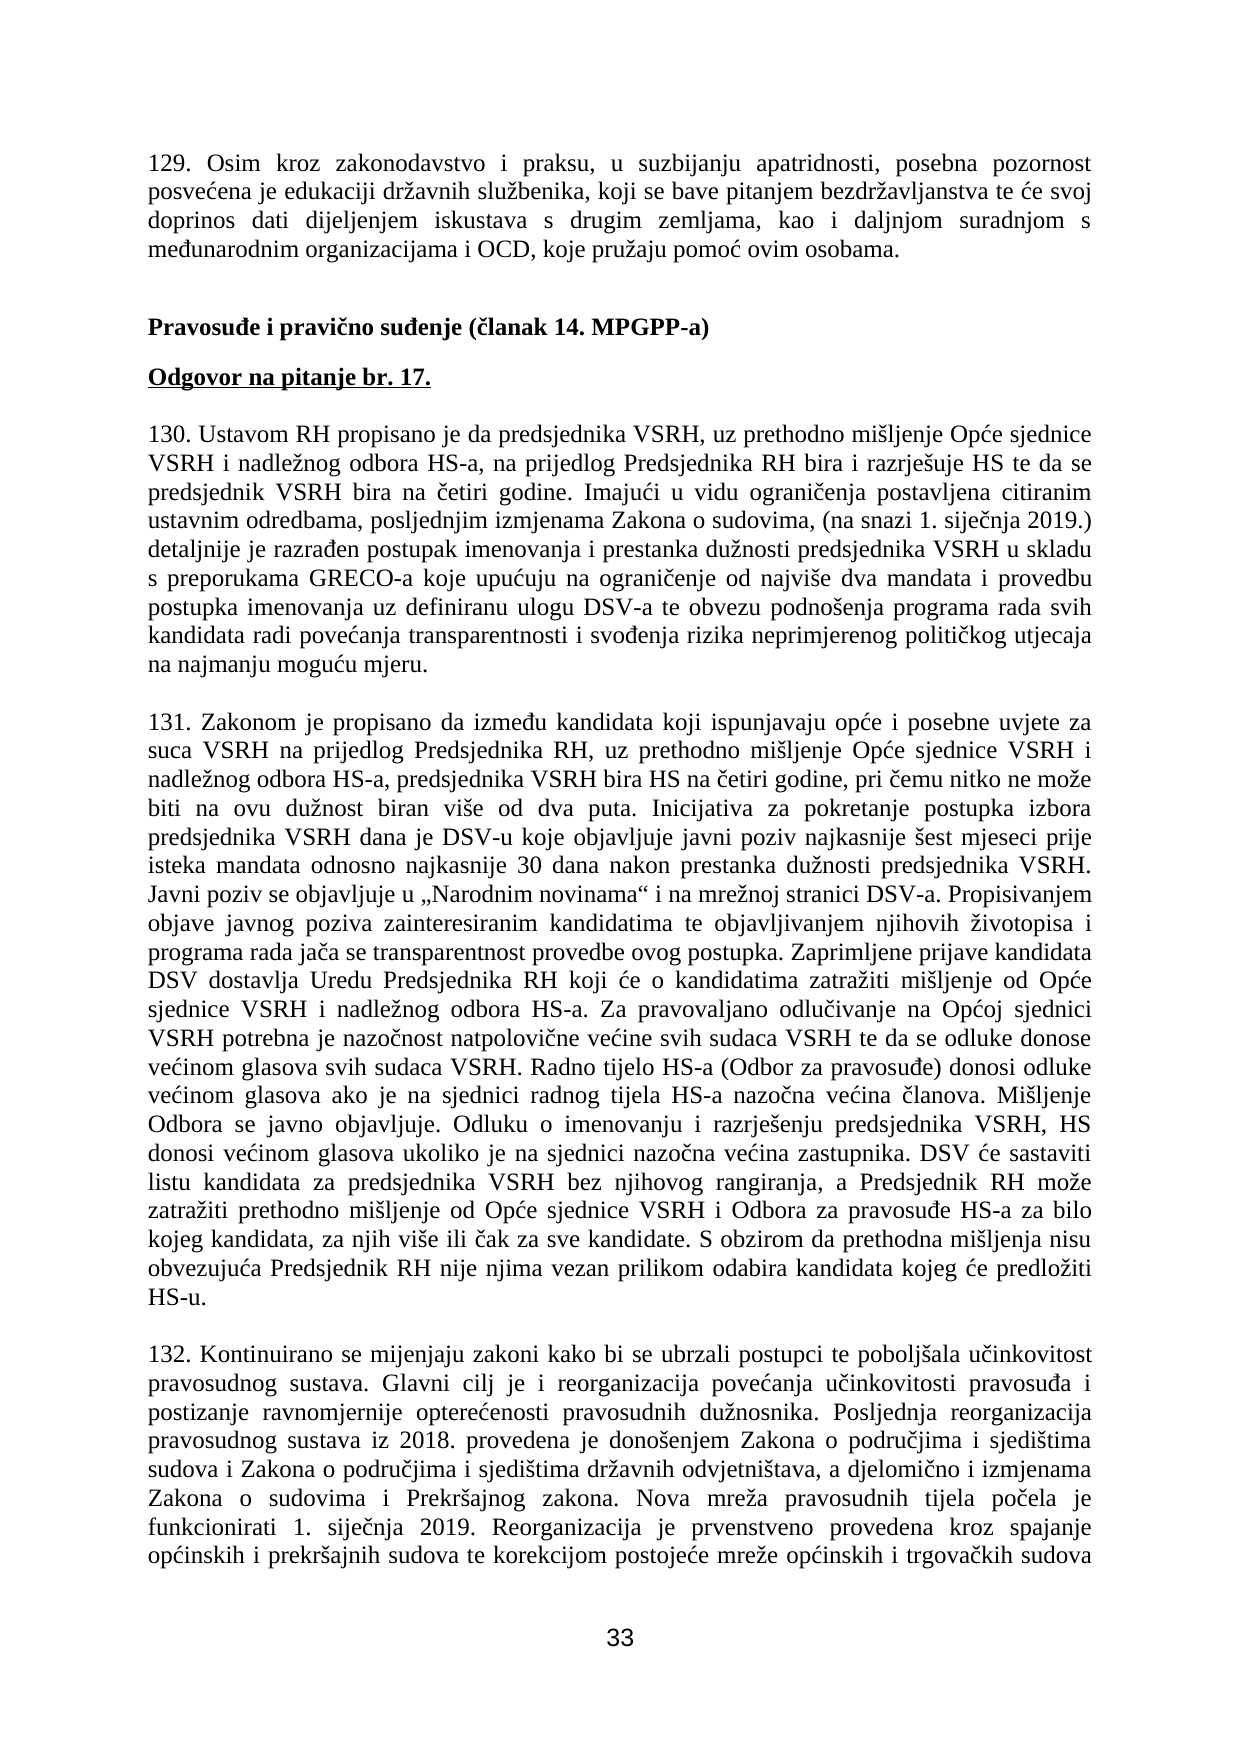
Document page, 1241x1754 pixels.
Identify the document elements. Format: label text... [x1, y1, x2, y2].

subtitle Pravosuđe i pravično suđenje (članak 14. MPGPP-a) [148, 312, 1093, 341]
text 130. Ustavom RH propisano je da predsjednika VSRH, uz prethodno mišljenje Opće sjednice VSRH i nadležnog odbora HS-a, na prijedlog Predsjednika RH bira i razrješuje HS te da se predsjednik VSRH bira na četiri godine. Imajući u vidu ograničenja postavljena citiranim ustavnim odredbama, posljednjim izmjenama Zakona o sudovima, (na snazi 1. siječnja 2019.) detaljnije je razrađen postupak imenovanja i prestanka dužnosti predsjednika VSRH u skladu s preporukama GRECO-a koje upućuju na ograničenje od najviše dva mandata i provedbu postupka imenovanja uz definiranu ulogu DSV-a te obvezu podnošenja programa rada svih kandidata radi povećanja transparentnosti i svođenja rizika neprimjerenog političkog utjecaja na najmanju moguću mjeru. [148, 419, 1093, 678]
text 131. Zakonom je propisano da između kandidata koji ispunjavaju opće i posebne uvjete za suca VSRH na prijedlog Predsjednika RH, uz prethodno mišljenje Opće sjednice VSRH i nadležnog odbora HS-a, predsjednika VSRH bira HS na četiri godine, pri čemu nitko ne može biti na ovu dužnost biran više od dva puta. Inicijativa za pokretanje postupka izbora predsjednika VSRH dana je DSV-u koje objavljuje javni poziv najkasnije šest mjeseci prije isteka mandata odnosno najkasnije 30 dana nakon prestanka dužnosti predsjednika VSRH. Javni poziv se objavljuje u „Narodnim novinama“ i na mrežnoj stranici DSV-a. Propisivanjem objave javnog poziva zainteresiranim kandidatima te objavljivanjem njihovih životopisa i programa rada jača se transparentnost provedbe ovog postupka. Zaprimljene prijave kandidata DSV dostavlja Uredu Predsjednika RH koji će o kandidatima zatražiti mišljenje od Opće sjednice VSRH i nadležnog odbora HS-a. Za pravovaljano odlučivanje na Općoj sjednici VSRH potrebna je nazočnost natpolovične većine svih sudaca VSRH te da se odluke donose većinom glasova svih sudaca VSRH. Radno tijelo HS-a (Odbor za pravosuđe) donosi odluke većinom glasova ako je na sjednici radnog tijela HS-a nazočna većina članova. Mišljenje Odbora se javno objavljuje. Odluku o imenovanju i razrješenju predsjednika VSRH, HS donosi većinom glasova ukoliko je na sjednici nazočna većina zastupnika. DSV će sastaviti listu kandidata za predsjednika VSRH bez njihovog rangiranja, a Predsjednik RH može zatražiti prethodno mišljenje od Opće sjednice VSRH i Odbora za pravosuđe HS-a za bilo kojeg kandidata, za njih više ili čak za sve kandidate. S obzirom da prethodna mišljenja nisu obvezujuća Predsjednik RH nije njima vezan prilikom odabira kandidata kojeg će predložiti HS-u. [148, 707, 1093, 1311]
text 129. Osim kroz zakonodavstvo i praksu, u suzbijanju apatridnosti, posebna pozornost posvećena je edukaciji državnih službenika, koji se bave pitanjem bezdržavljanstva te će svoj doprinos dati dijeljenjem iskustava s drugim zemljama, kao i daljnjom suradnjom s međunarodnim organizacijama i OCD, koje pružaju pomoć ovim osobama. [148, 148, 1093, 263]
subtitle Odgovor na pitanje br. 17. [148, 362, 1093, 391]
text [148, 1339, 1093, 1569]
